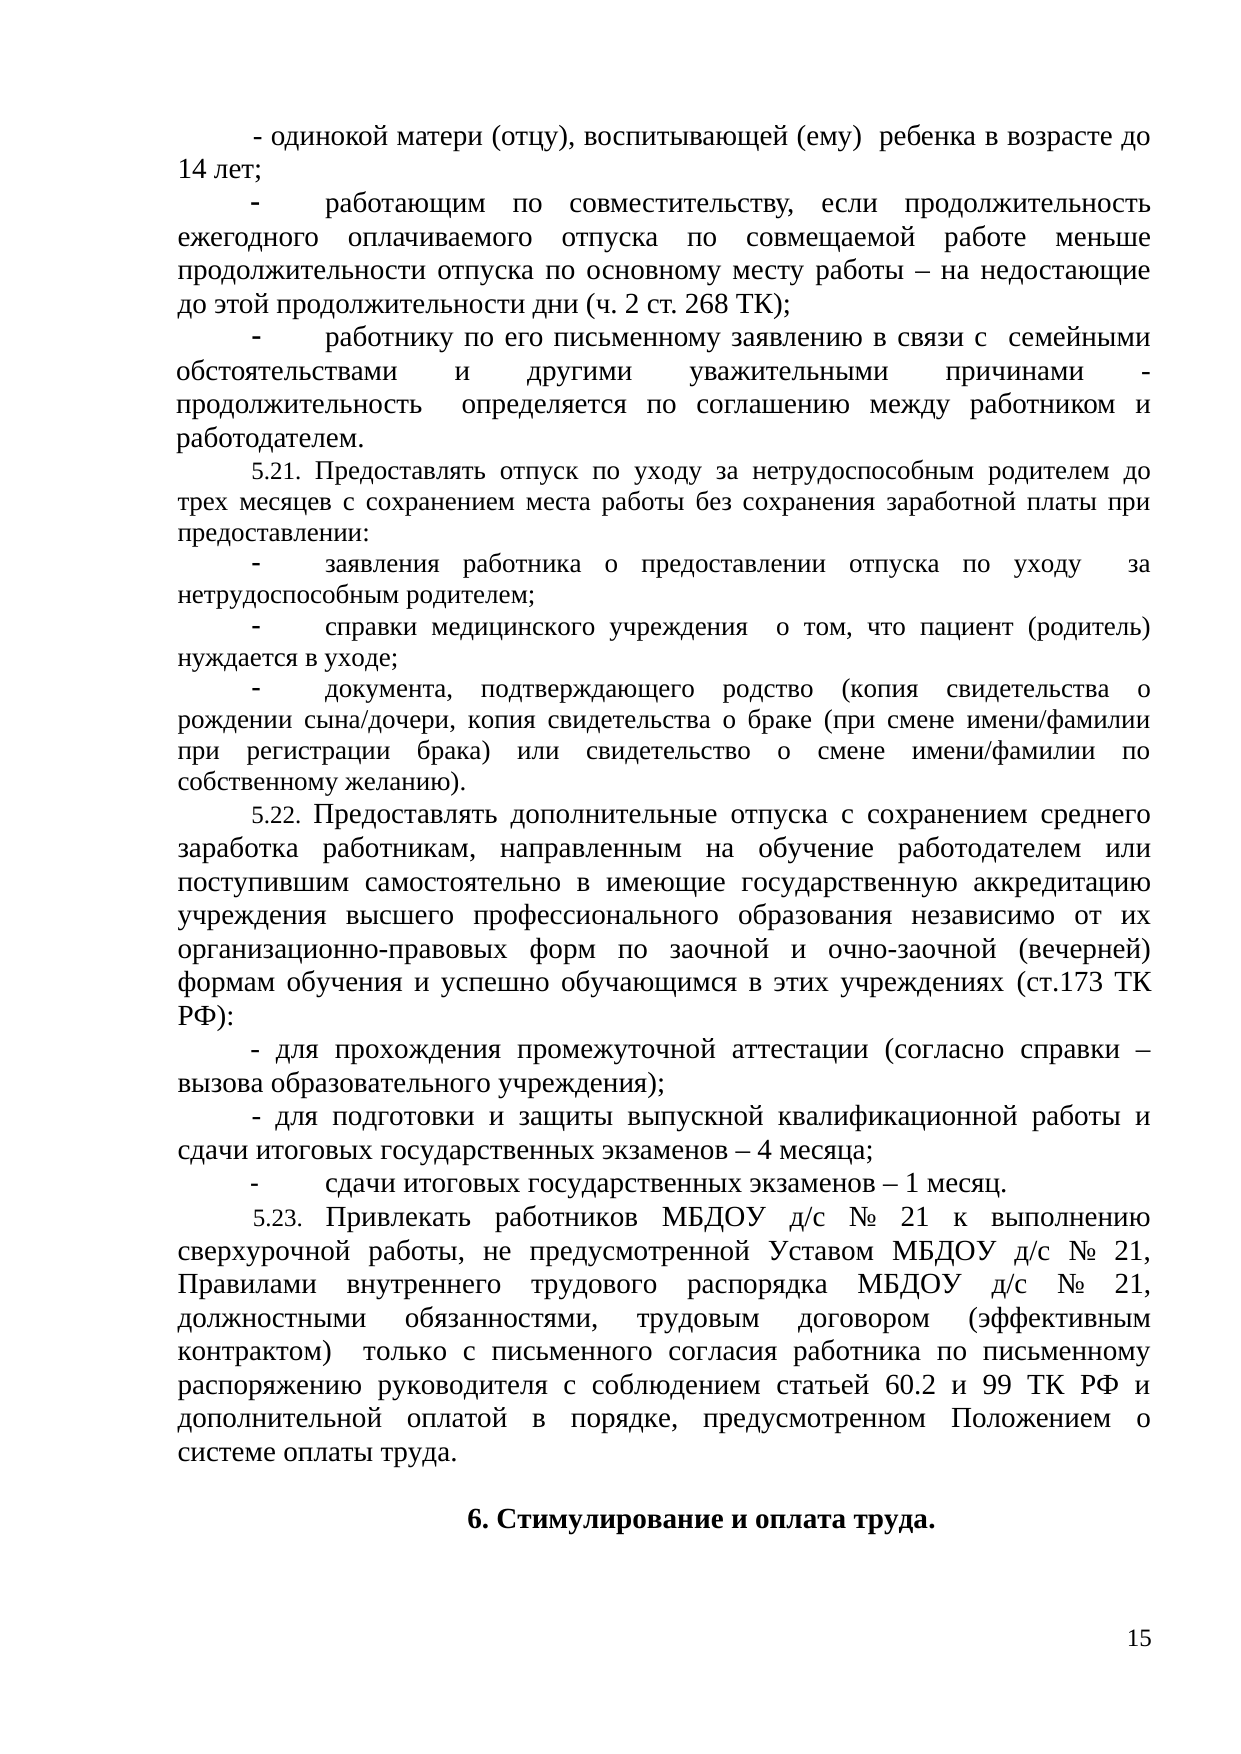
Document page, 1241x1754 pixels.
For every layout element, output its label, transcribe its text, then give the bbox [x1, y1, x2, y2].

list сдачи итоговых государственных экзаменов – 1 месяц. [177, 1166, 1152, 1199]
text 5.22. Предоставлять дополнительные отпуска с сохранением среднего заработка работникам, направленным на обучение работодателем или поступившим самостоятельно в имеющие государственную аккредитацию учреждения высшего профессионального образования независимо от их организационно-правовых форм по заочной и очно-заочной (вечерней) формам обучения и успешно обучающимся в этих учреждениях (ст.173 ТК РФ): [177, 797, 1152, 1031]
list работнику по его письменному заявлению в связи с семейными обстоятельствами и другими уважительными причинами - продолжительность определяется по соглашению между работником и работодателем. [176, 319, 1152, 454]
list документа, подтверждающего родство (копия свидетельства о рождении сына/дочери, копия свидетельства о браке (при смене имени/фамилии при регистрации брака) или свидетельство о смене имени/фамилии по собственному желанию). [177, 672, 1152, 797]
list заявления работника о предоставлении отпуска по уходу за нетрудоспособным родителем; [177, 547, 1152, 609]
text - для прохождения промежуточной аттестации (согласно справки – вызова образовательного учреждения); [177, 1031, 1152, 1098]
text - одинокой матери (отцу), воспитывающей (ему) ребенка в возрасте до 14 лет; [177, 118, 1152, 185]
text - для подготовки и защиты выпускной квалификационной работы и сдачи итоговых государственных экзаменов – 4 месяца; [177, 1098, 1152, 1166]
list работающим по совместительству, если продолжительность ежегодного оплачиваемого отпуска по совмещаемой работе меньше продолжительности отпуска по основному месту работы – на недостающие до этой продолжительности дни (ч. 2 ст. 268 ТК); [177, 185, 1152, 319]
text 5.23. Привлекать работников МБДОУ д/с № 21 к выполнению сверхурочной работы, не предусмотренной Уставом МБДОУ д/с № 21, Правилами внутреннего трудового распорядка МБДОУ д/с № 21, должностными обязанностями, трудовым договором (эффективным контрактом) только с письменного согласия работника по письменному распоряжению руководителя с соблюдением статьей 60.2 и 99 ТК РФ и дополнительной оплатой в порядке, предусмотренном Положением о системе оплаты труда. [177, 1199, 1152, 1467]
text 5.21. Предоставлять отпуск по уходу за нетрудоспособным родителем до трех месяцев с сохранением места работы без сохранения заработной платы при предоставлении: [177, 454, 1152, 547]
text 6. Стимулирование и оплата труда. [177, 1501, 1152, 1534]
list справки медицинского учреждения о том, что пациент (родитель) нуждается в уходе; [177, 609, 1152, 672]
